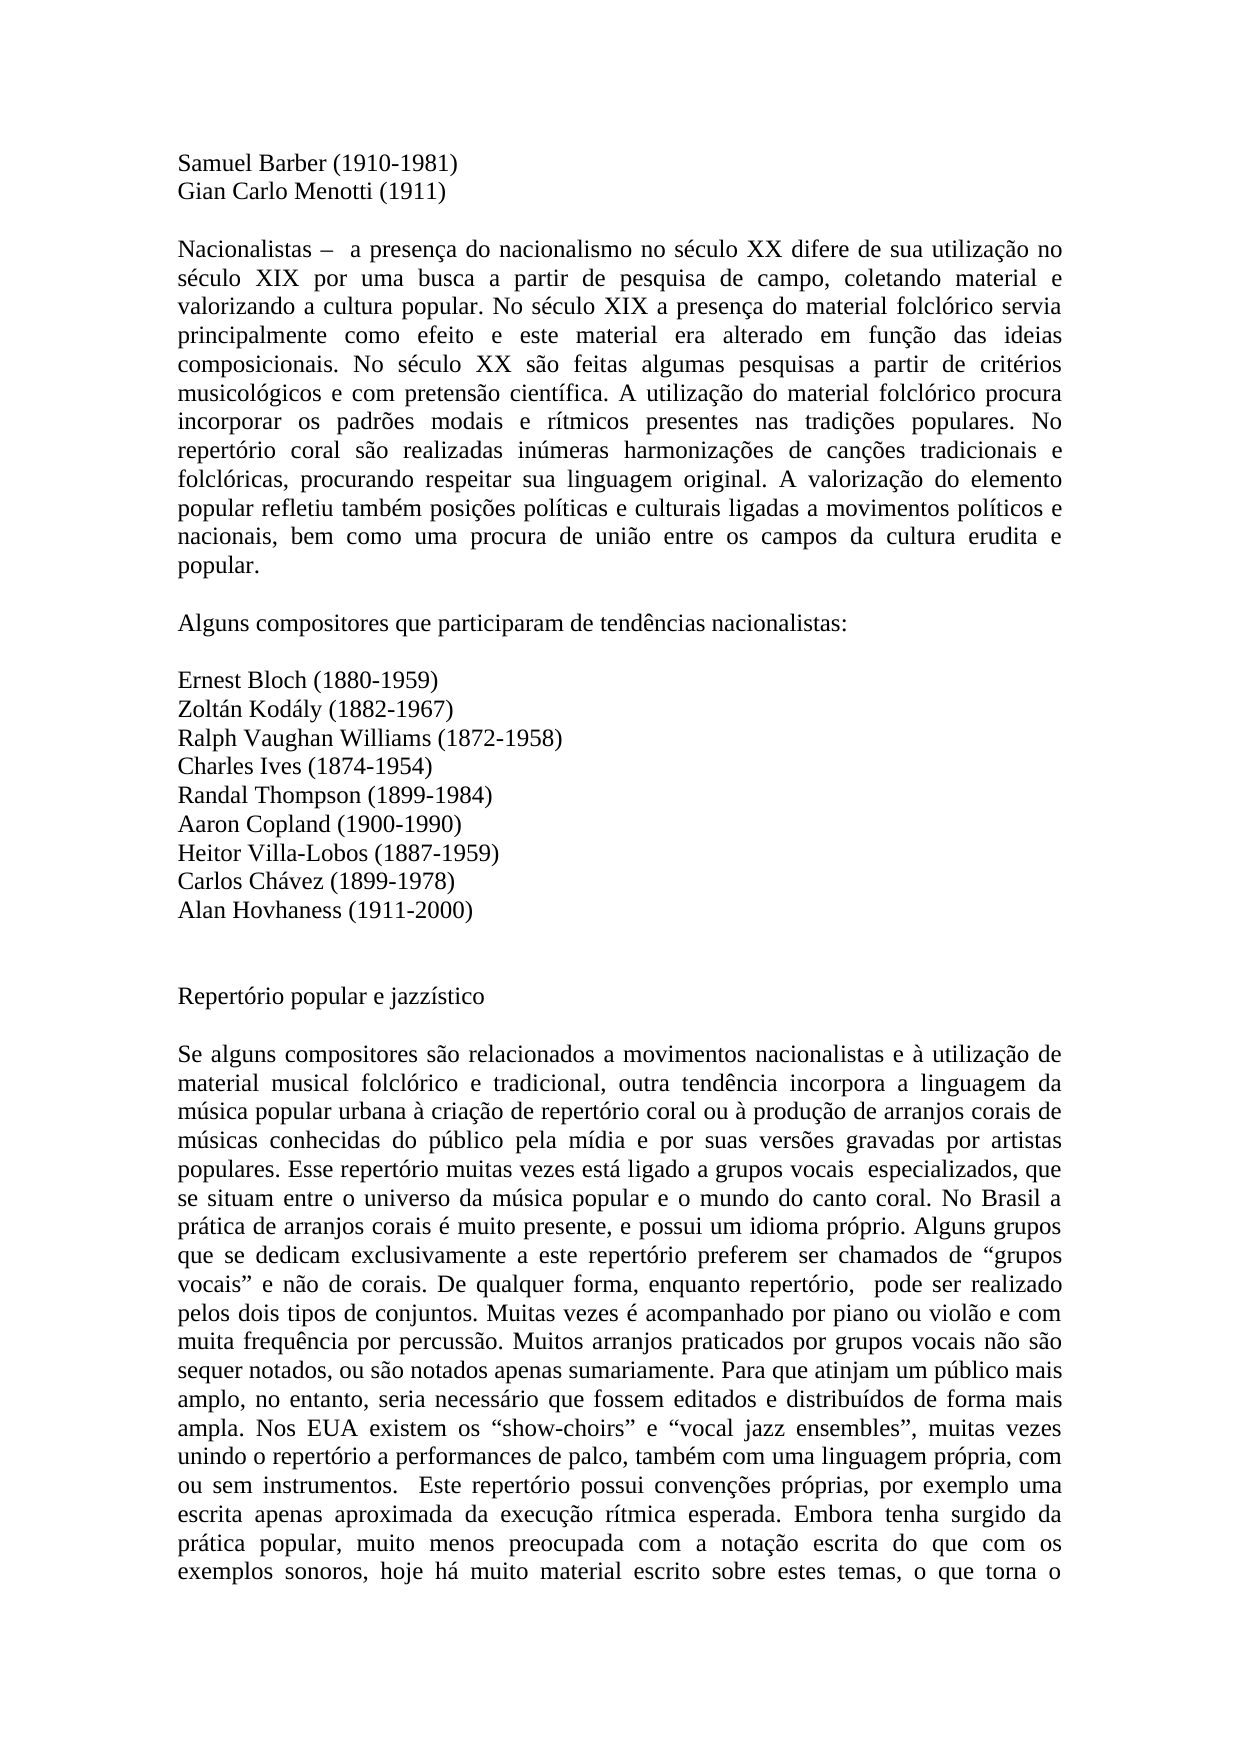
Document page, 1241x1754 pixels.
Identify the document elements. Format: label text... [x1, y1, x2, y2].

text Ralph Vaughan Williams (1872-1958) [177, 723, 1063, 751]
text Charles Ives (1874-1954) [177, 751, 1063, 780]
text Repertório popular e jazzístico [177, 981, 1063, 1010]
text Alan Hovhaness (1911-2000) [177, 895, 1063, 924]
text Alguns compositores que participaram de tendências nacionalistas: [177, 608, 1063, 636]
text Heitor Villa-Lobos (1887-1959) [177, 838, 1063, 866]
text Zoltán Kodály (1882-1967) [177, 694, 1063, 723]
text Aaron Copland (1900-1990) [177, 809, 1063, 838]
text Ernest Bloch (1880-1959) [177, 665, 1063, 694]
text Gian Carlo Menotti (1911) [177, 176, 1063, 205]
text Randal Thompson (1899-1984) [177, 780, 1063, 809]
text Carlos Chávez (1899-1978) [177, 866, 1063, 895]
text Samuel Barber (1910-1981) [177, 148, 1063, 176]
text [177, 1039, 1063, 1585]
text Nacionalistas – a presença do nacionalismo no século XX difere de sua utilização no século XIX por uma busca a partir de pesquisa de campo, coletando material e valorizando a cultura popular. No século XIX a presença do material folclórico servia principalmente como efeito e este material era alterado em função das ideias composicionais. No século XX são feitas algumas pesquisas a partir de critérios musicológicos e com pretensão científica. A utilização do material folclórico procura incorporar os padrões modais e rítmicos presentes nas tradições populares. No repertório coral são realizadas inúmeras harmonizações de canções tradicionais e folclóricas, procurando respeitar sua linguagem original. A valorização do elemento popular refletiu também posições políticas e culturais ligadas a movimentos políticos e nacionais, bem como uma procura de união entre os campos da cultura erudita e popular. [177, 234, 1063, 579]
